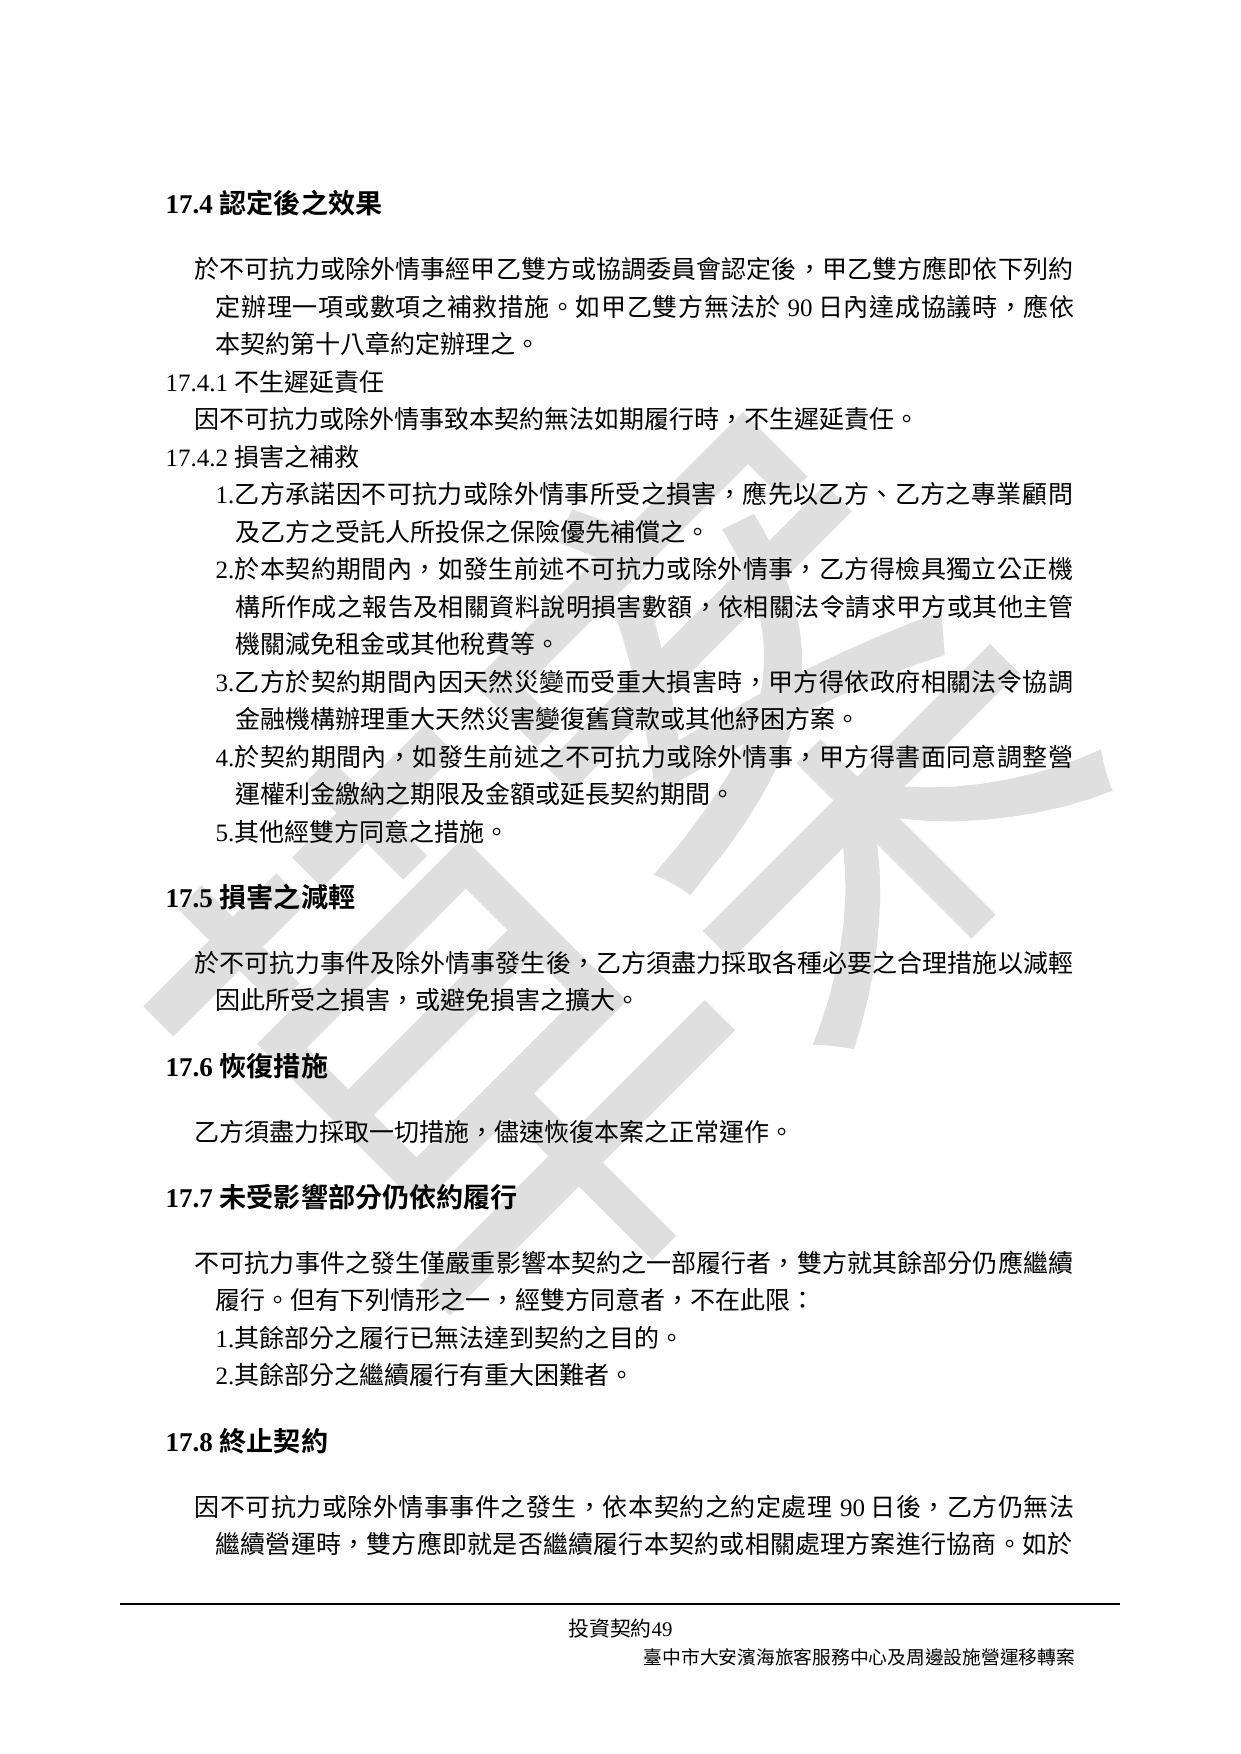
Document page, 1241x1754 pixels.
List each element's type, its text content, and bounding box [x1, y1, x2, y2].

text 17.6 恢復措施 [165, 1027, 1075, 1102]
text 17.4.2 損害之補救 [165, 436, 1067, 474]
text 17.4 認定後之效果 [165, 164, 1075, 239]
text 因不可抗力或除外情事致本契約無法如期履行時，不生遲延責任。 [194, 399, 1075, 436]
text 1.其餘部分之履行已無法達到契約之目的。 [215, 1318, 1075, 1355]
text 不可抗力事件之發生僅嚴重影響本契約之一部履行者，雙方就其餘部分仍應繼續履行。但有下列情形之一，經雙方同意者，不在此限： [194, 1243, 1075, 1318]
text 17.7 未受影響部分仍依約履行 [165, 1158, 1075, 1233]
text 3.乙方於契約期間內因天然災變而受重大損害時，甲方得依政府相關法令協調金融機構辦理重大天然災害變復舊貸款或其他紓困方案。 [215, 661, 1075, 736]
text 乙方須盡力採取一切措施，儘速恢復本案之正常運作。 [194, 1111, 1075, 1149]
text 1.乙方承諾因不可抗力或除外情事所受之損害，應先以乙方、乙方之專業顧問及乙方之受託人所投保之保險優先補償之。 [215, 474, 1075, 549]
text 2.於本契約期間內，如發生前述不可抗力或除外情事，乙方得檢具獨立公正機構所作成之報告及相關資料說明損害數額，依相關法令請求甲方或其他主管機關減免租金或其他稅費等。 [215, 549, 1075, 661]
text 於不可抗力或除外情事經甲乙雙方或協調委員會認定後，甲乙雙方應即依下列約定辦理一項或數項之補救措施。如甲乙雙方無法於90日內達成協議時，應依本契約第十八章約定辦理之。 [194, 249, 1075, 361]
text 17.8 終止契約 [165, 1402, 1075, 1477]
text 於不可抗力事件及除外情事發生後，乙方須盡力採取各種必要之合理措施以減輕因此所受之損害，或避免損害之擴大。 [194, 943, 1075, 1018]
text 5.其他經雙方同意之措施。 [215, 811, 1075, 849]
text 2.其餘部分之繼續履行有重大困難者。 [215, 1355, 1075, 1393]
text 17.4.1 不生遲延責任 [165, 361, 1067, 399]
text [194, 1486, 1075, 1561]
text 17.5 損害之減輕 [165, 858, 1075, 933]
text 4.於契約期間內，如發生前述之不可抗力或除外情事，甲方得書面同意調整營運權利金繳納之期限及金額或延長契約期間。 [215, 736, 1075, 811]
